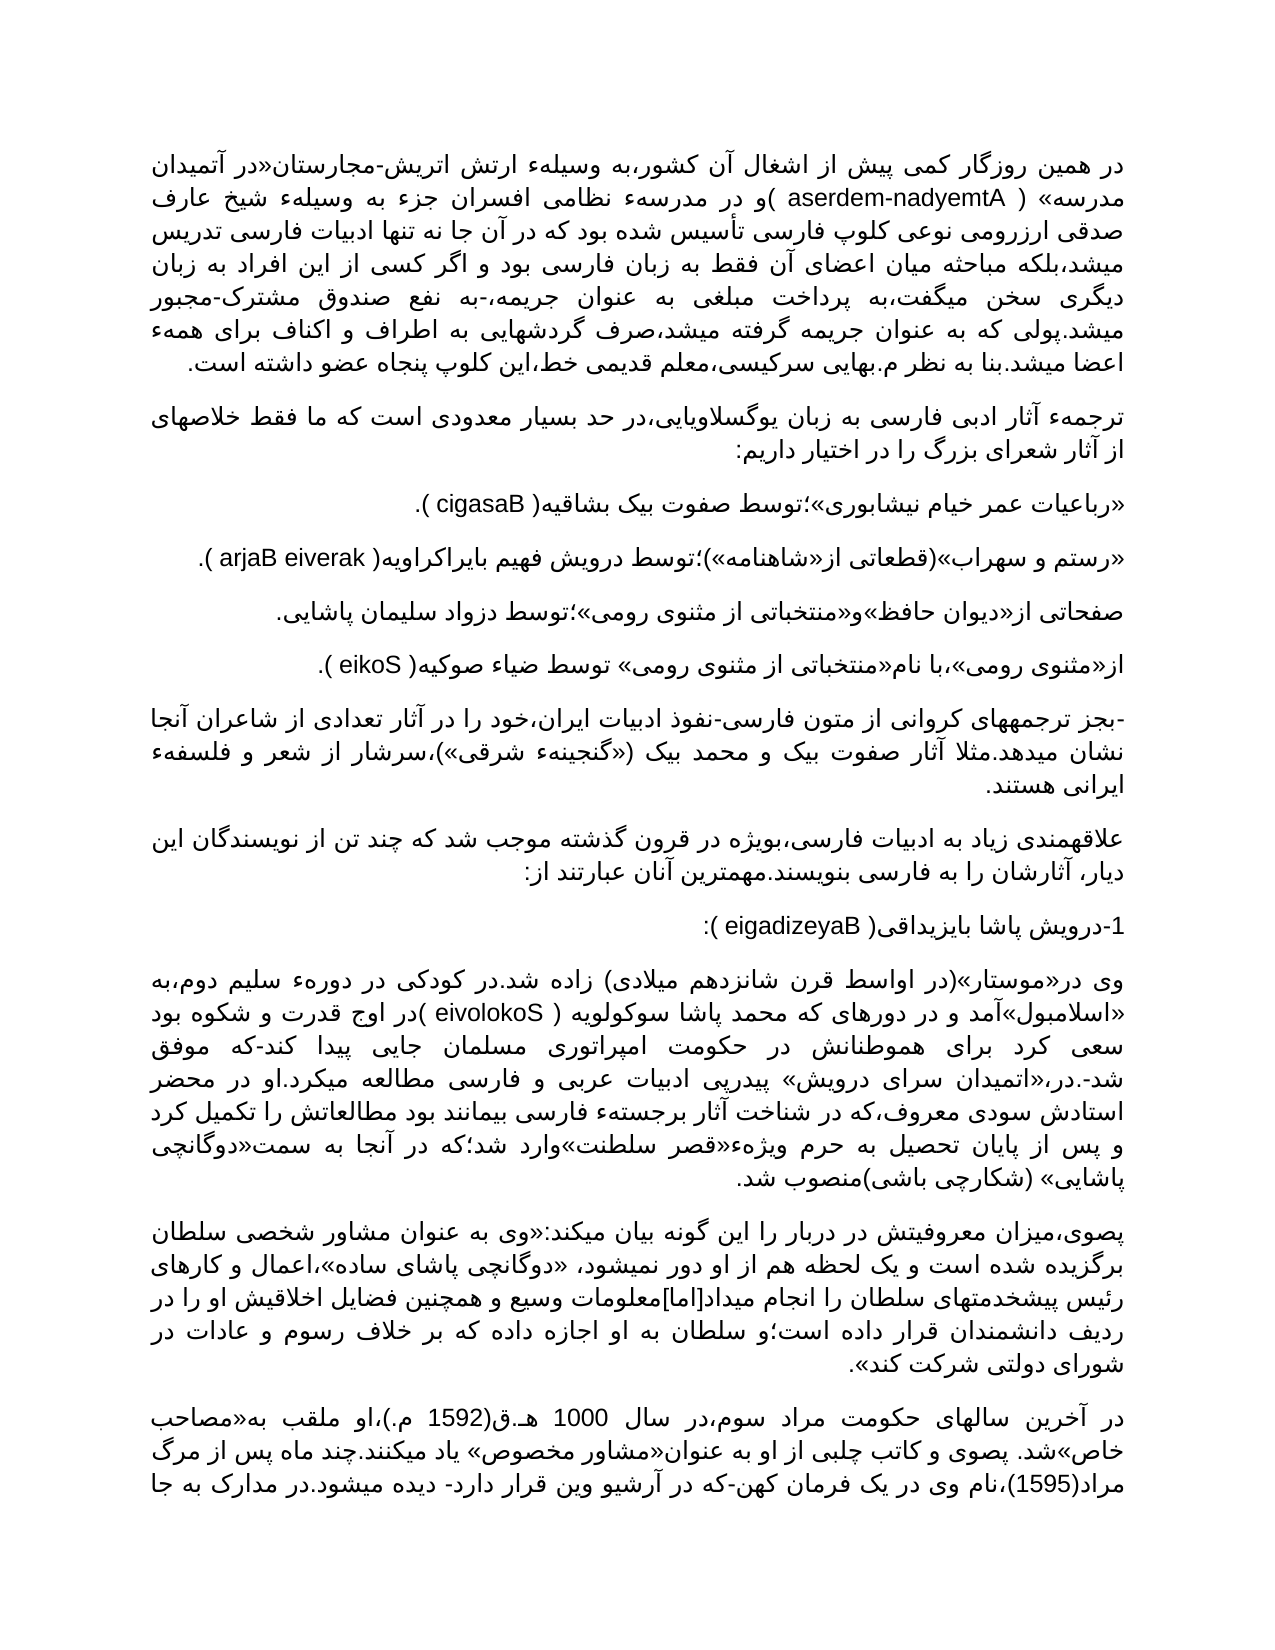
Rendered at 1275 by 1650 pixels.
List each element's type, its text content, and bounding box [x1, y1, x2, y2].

text ترجمهء آثار ادبی فارسی به زبان یوگسلاویایی،در حد بسیار معدودی است که ما فقط خلاصه‏ای از آثار شعرای بزرگ را در اختیار داریم: [150, 402, 1125, 464]
text صفحاتی از«دیوان حافظ»و«منتخباتی از مثنوی‏ رومی»؛توسط دزواد سلیمان پاشایی. [150, 597, 1125, 625]
text وی در«موستار»(در اواسط قرن شانزدهم میلادی) زاده شد.در کودکی در دورهء سلیم دوم،به‏ «اسلامبول»آمد و در دوره‏ای که محمد پاشا سوکولویه‏ ( eivolokoS )در اوج قدرت و شکوه بود سعی کرد برای‏ هموطنانش در حکومت امپراتوری مسلمان جایی‏ پیدا کند-که موفق شد-.در،«اتمیدان سرای درویش» پی‏درپی ادبیات عربی و فارسی مطالعه می‏کرد.او در محضر استادش سودی معروف،که در شناخت آثار برجستهء فارسی بی‏مانند بود مطالعاتش را تکمیل کرد و پس از پایان تحصیل به حرم ویژهء«قصر سلطنت»وارد شد؛که در آن‏جا به سمت«دوگانچی پاشایی» (شکارچی باشی)منصوب شد. [150, 965, 1125, 1192]
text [150, 1403, 1125, 1498]
text «رستم و سهراب»(قطعاتی از«شاهنامه»)؛توسط درویش فهیم بایراکراویه( arjaB eiverak ). [150, 543, 1125, 571]
text پصوی،میزان معروفیتش در دربار را این گونه بیان‏ می‏کند:«وی به عنوان مشاور شخصی سلطان برگزیده‏ شده است و یک لحظه هم از او دور نمی‏شود، «دوگانچی پاشای ساده»،اعمال و کارهای رئیس‏ پیشخدمتهای سلطان را انجام می‏داد[اما]معلومات‏ وسیع و همچنین فضایل اخلاقیش او را در ردیف‏ دانشمندان قرار داده است؛و سلطان به او اجازه داده که‏ بر خلاف رسوم و عادات در شورای دولتی شرکت کند». [150, 1217, 1125, 1378]
text 1-درویش پاشا بایزیداقی( eigadizeyaB ): [150, 911, 1125, 940]
text -بجز ترجمه‏های کروانی از متون فارسی-نفوذ ادبیات ایران،خود را در آثار تعدادی از شاعران آن‏جا نشان می‏دهد.مثلا آثار صفوت بیک و محمد بیک‏ («گنجینهء شرقی»)،سرشار از شعر و فلسفهء ایرانی‏ هستند. [150, 704, 1125, 799]
text در همین روزگار کمی پیش از اشغال آن کشور،به وسیلهء ارتش اتریش-مجارستان«در آتمیدان مدرسه» ( aserdem-nadyemtA )و در مدرسهء نظامی افسران‏ جزء به وسیلهء شیخ عارف صدقی ارزرومی نوعی کلوپ‏ فارسی تأسیس شده بود که در آن جا نه تنها ادبیات‏ فارسی تدریس می‏شد،بلکه مباحثه میان اعضای آن‏ فقط به زبان فارسی بود و اگر کسی از این افراد به زبان‏ دیگری سخن می‏گفت،به پرداخت مبلغی به عنوان‏ جریمه،-به نفع صندوق مشترک-مجبور می‏شد.پولی‏ که به عنوان جریمه گرفته می‏شد،صرف گردشهایی به‏ اطراف و اکناف برای همهء اعضا می‏شد.بنا به نظر م.بهایی سرکیسی،معلم قدیمی خط،این کلوپ‏ پنجاه عضو داشته است. [150, 150, 1125, 377]
text «رباعیات عمر خیام نیشابوری»؛توسط صفوت بیک‏ بشاقیه( cigasaB ). [150, 489, 1125, 518]
text از«مثنوی رومی»،با نام«منتخباتی از مثنوی رومی» توسط ضیاء صوکیه( eikoS ). [150, 650, 1125, 679]
text علاقه‏مندی زیاد به ادبیات فارسی،بویژه در قرون‏ گذشته موجب شد که چند تن از نویسندگان این دیار، آثارشان را به فارسی بنویسند.مهمترین آنان عبارتند از: [150, 824, 1125, 886]
